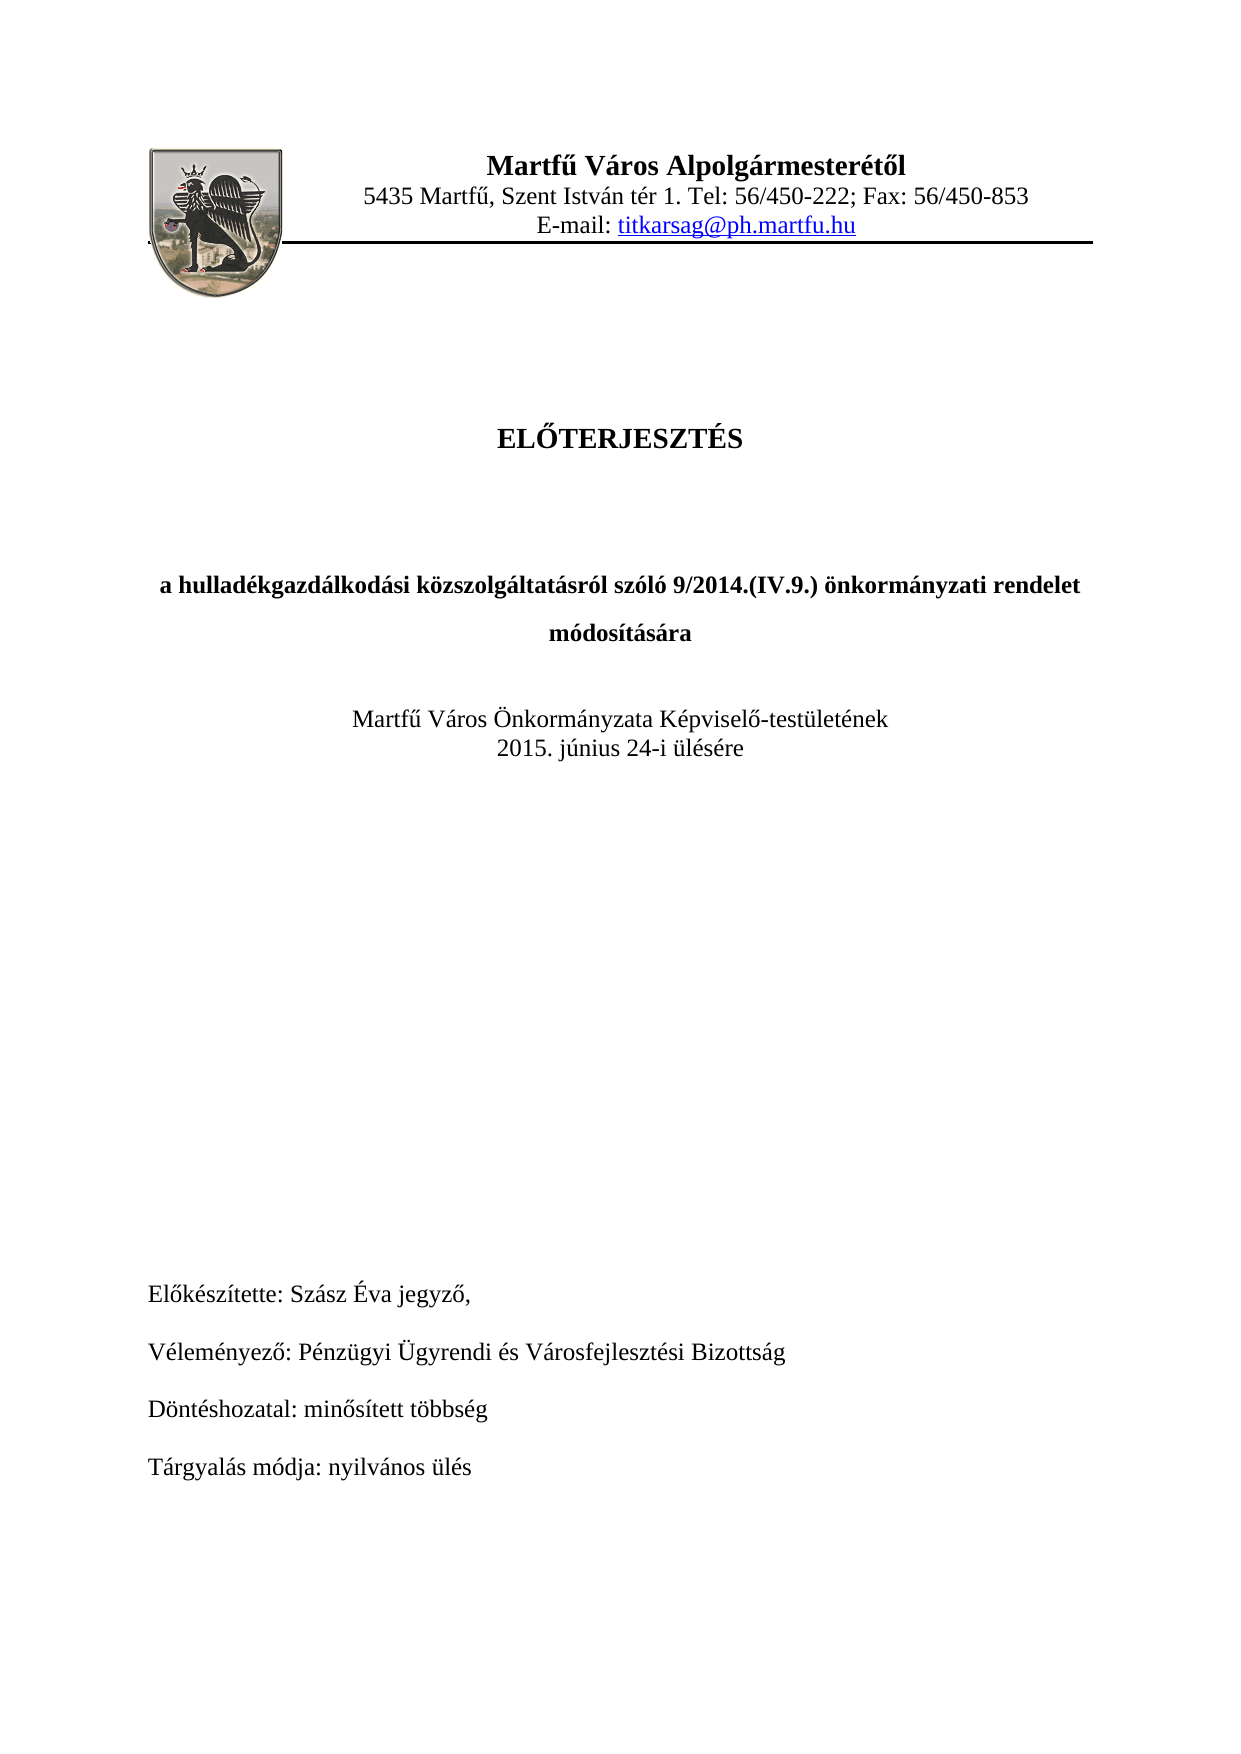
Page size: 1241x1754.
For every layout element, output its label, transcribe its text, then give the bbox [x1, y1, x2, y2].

text E-mail: titkarsag@ph.martfu.hu [284, 210, 1093, 241]
text Véleményező: Pénzügyi Ügyrendi és Városfejlesztési Bizottság [148, 1337, 1093, 1365]
text a hulladékgazdálkodási közszolgáltatásról szóló 9/2014.(IV.9.) önkormányzati rendelet [148, 570, 1093, 599]
text Döntéshozatal: minősített többség [148, 1394, 1093, 1423]
text 2015. június 24-i ülésére [148, 733, 1093, 762]
text ELŐTERJESZTÉS [148, 422, 1093, 455]
text Előkészítette: Szász Éva jegyző, [148, 1279, 1093, 1308]
text Tárgyalás módja: nyilvános ülés [148, 1452, 1093, 1480]
text 5435 Martfű, Szent István tér 1. Tel: 56/450-222; Fax: 56/450-853 [284, 181, 1093, 210]
picture [147, 147, 284, 298]
text Martfű Város Alpolgármesterétől [284, 148, 1093, 181]
text Martfű Város Önkormányzata Képviselő-testületének [148, 704, 1093, 733]
text módosítására [148, 618, 1093, 647]
